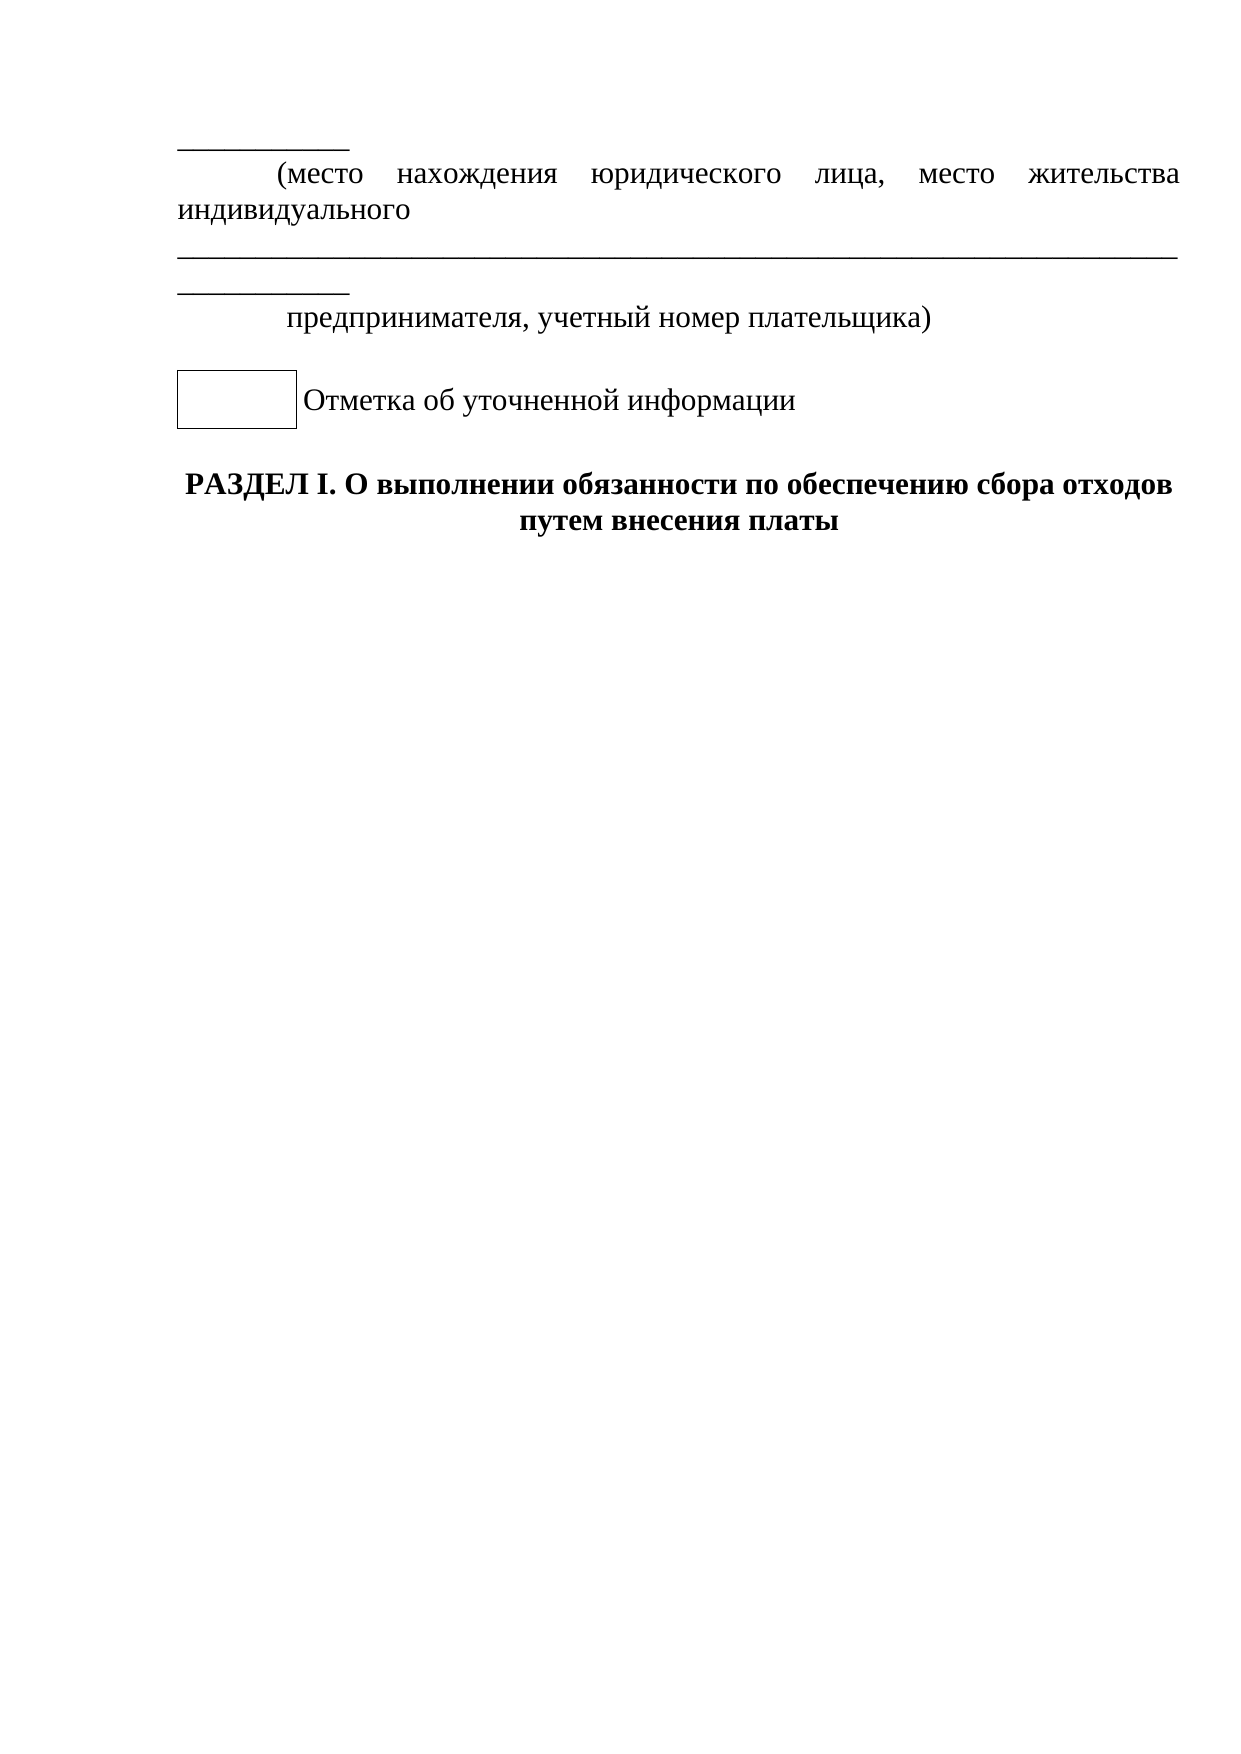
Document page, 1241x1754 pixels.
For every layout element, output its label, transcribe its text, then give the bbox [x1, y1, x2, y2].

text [177, 226, 1181, 298]
table_header Отметка об уточненной информации [297, 370, 915, 428]
text (место нахождения юридического лица, место жительства индивидуального [177, 154, 1181, 226]
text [177, 118, 1181, 154]
text РАЗДЕЛ I. О выполнении обязанности по обеспечению сбора отходов путем внесения платы [177, 465, 1181, 537]
table_header [178, 371, 296, 428]
text предпринимателя, учетный номер плательщика) [177, 298, 1181, 334]
